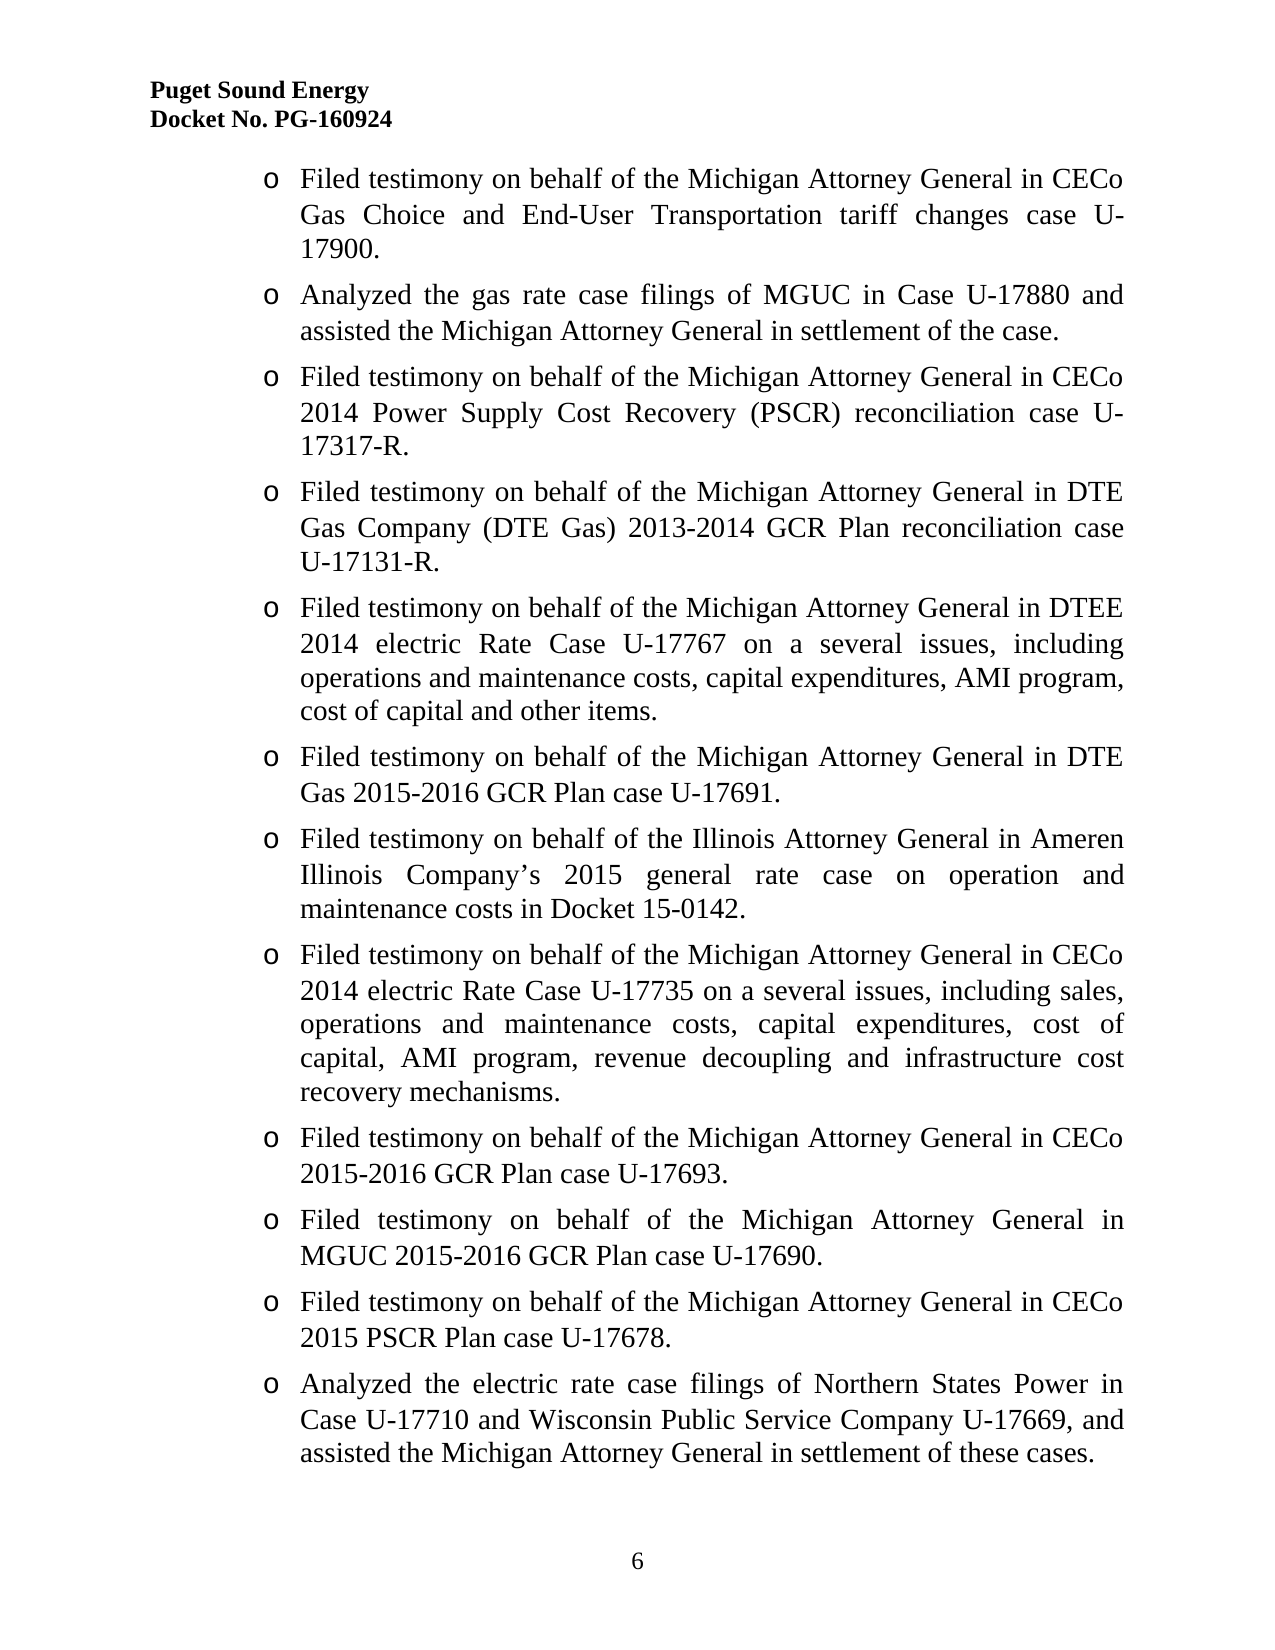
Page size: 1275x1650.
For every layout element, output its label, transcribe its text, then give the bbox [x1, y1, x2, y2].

list Filed testimony on behalf of the Michigan Attorney General in DTE Gas Company (DTE Gas) 2013-2014 GCR Plan reconciliation case U-17131-R. [262, 474, 1125, 578]
list Filed testimony on behalf of the Michigan Attorney General in CECo Gas Choice and End-User Transportation tariff changes case U-17900. [262, 161, 1125, 264]
list Filed testimony on behalf of the Michigan Attorney General in CECo 2015 PSCR Plan case U-17678. [262, 1284, 1125, 1353]
list Filed testimony on behalf of the Michigan Attorney General in MGUC 2015-2016 GCR Plan case U-17690. [262, 1202, 1125, 1271]
list Filed testimony on behalf of the Michigan Attorney General in CECo 2014 Power Supply Cost Recovery (PSCR) reconciliation case U-17317-R. [262, 359, 1125, 462]
list Filed testimony on behalf of the Michigan Attorney General in CECo 2015-2016 GCR Plan case U-17693. [262, 1120, 1125, 1189]
list Filed testimony on behalf of the Michigan Attorney General in DTE Gas 2015-2016 GCR Plan case U-17691. [262, 739, 1125, 809]
list Analyzed the gas rate case filings of MGUC in Case U-17880 and assisted the Michigan Attorney General in settlement of the case. [262, 277, 1125, 346]
list Filed testimony on behalf of the Michigan Attorney General in CECo 2014 electric Rate Case U-17735 on a several issues, including sales, operations and maintenance costs, capital expenditures, cost of capital, AMI program, revenue decoupling and infrastructure cost recovery mechanisms. [262, 937, 1125, 1107]
list Filed testimony on behalf of the Illinois Attorney General in Ameren Illinois Company’s 2015 general rate case on operation and maintenance costs in Docket 15-0142. [262, 821, 1125, 924]
list Filed testimony on behalf of the Michigan Attorney General in DTEE 2014 electric Rate Case U-17767 on a several issues, including operations and maintenance costs, capital expenditures, AMI program, cost of capital and other items. [262, 590, 1125, 727]
list Analyzed the electric rate case filings of Northern States Power in Case U-17710 and Wisconsin Public Service Company U-17669, and assisted the Michigan Attorney General in settlement of these cases. [262, 1366, 1125, 1469]
